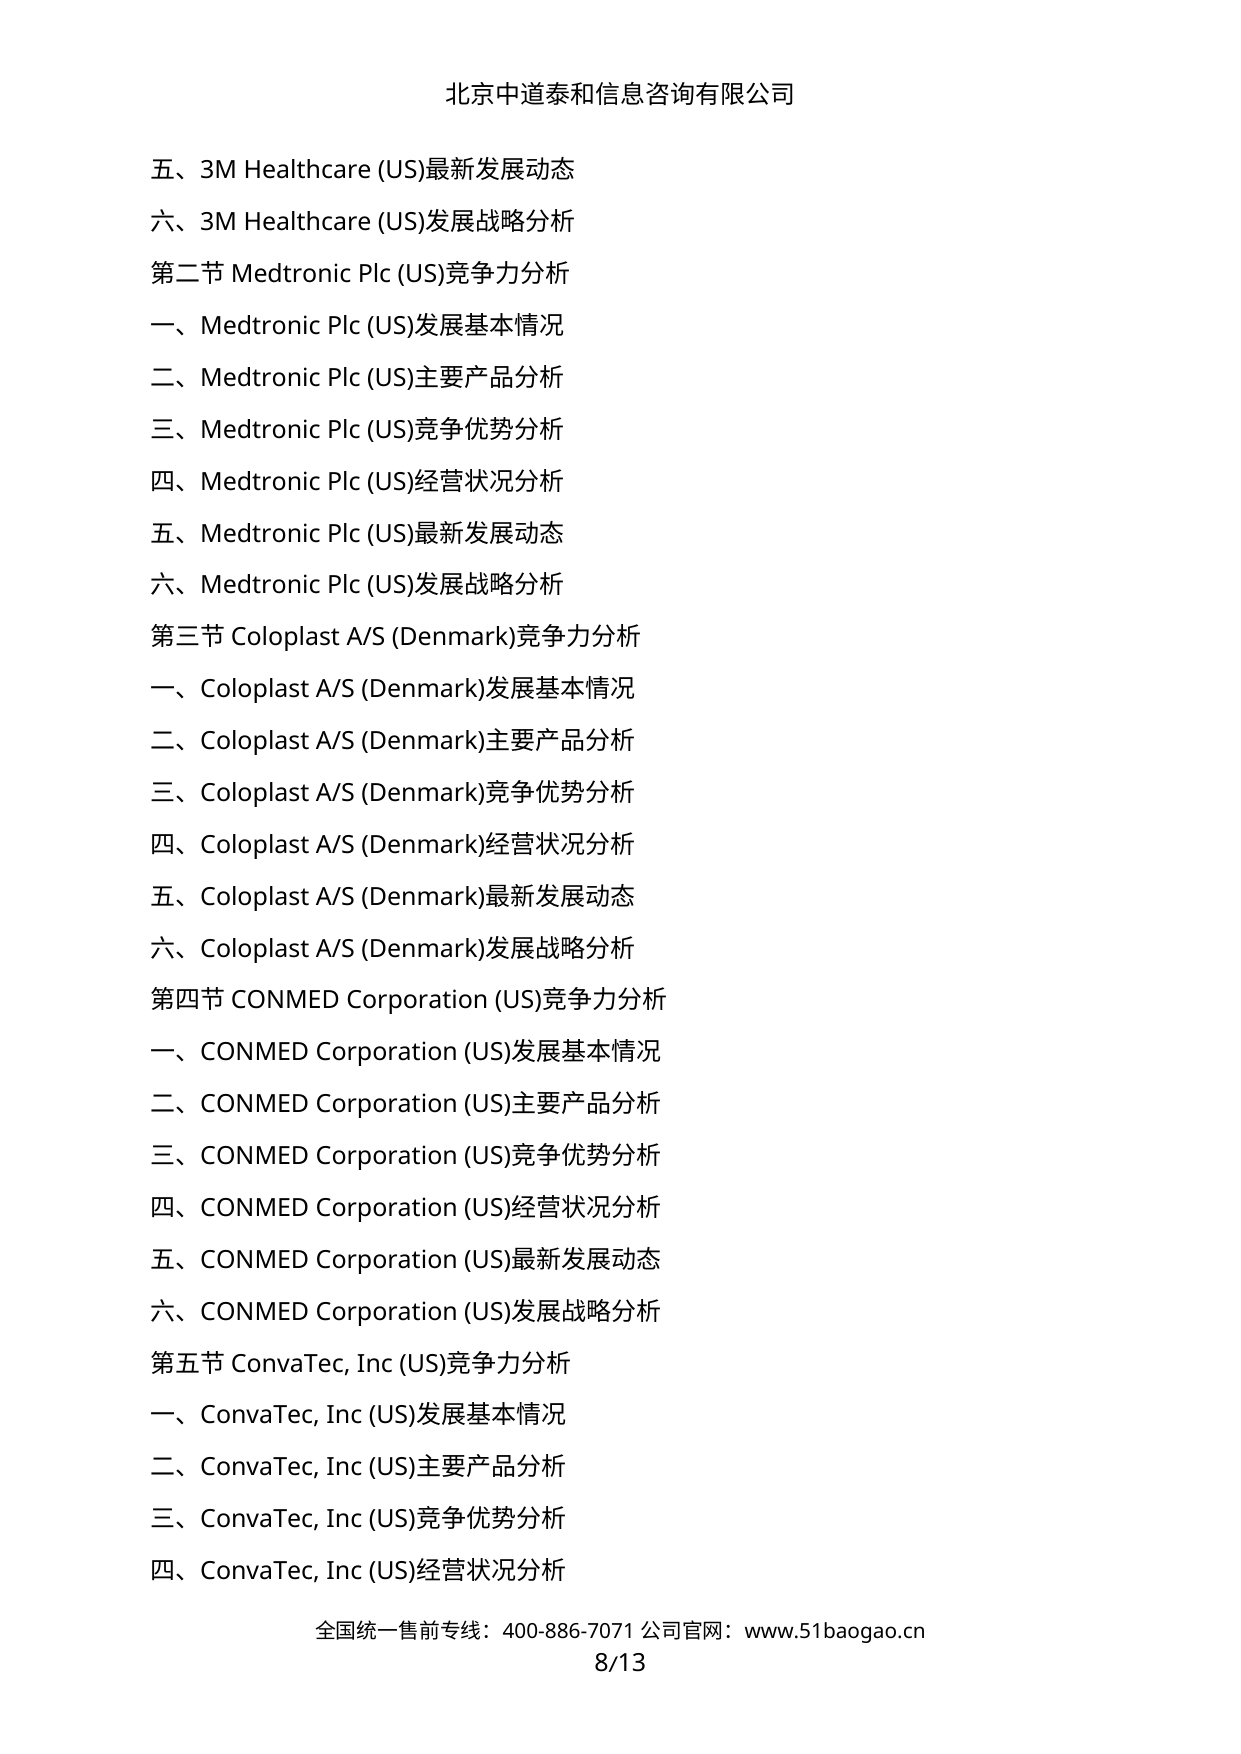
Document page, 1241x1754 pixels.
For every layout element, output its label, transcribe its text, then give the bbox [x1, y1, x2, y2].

text 二、ConvaTec, Inc (US)主要产品分析 [150, 1447, 1090, 1483]
text 二、CONMED Corporation (US)主要产品分析 [150, 1084, 1090, 1120]
text 一、Medtronic Plc (US)发展基本情况 [150, 306, 1090, 342]
text 第三节 Coloplast A/S (Denmark)竞争力分析 [150, 617, 1090, 653]
text 三、CONMED Corporation (US)竞争优势分析 [150, 1136, 1090, 1172]
text 五、CONMED Corporation (US)最新发展动态 [150, 1239, 1090, 1276]
text 一、Coloplast A/S (Denmark)发展基本情况 [150, 669, 1090, 705]
text 三、Medtronic Plc (US)竞争优势分析 [150, 409, 1090, 446]
text 五、3M Healthcare (US)最新发展动态 [150, 150, 1090, 186]
text 四、CONMED Corporation (US)经营状况分析 [150, 1187, 1090, 1224]
text 四、ConvaTec, Inc (US)经营状况分析 [150, 1551, 1090, 1587]
text 四、Medtronic Plc (US)经营状况分析 [150, 461, 1090, 497]
text 二、Coloplast A/S (Denmark)主要产品分析 [150, 721, 1090, 757]
text 二、Medtronic Plc (US)主要产品分析 [150, 357, 1090, 394]
text 三、ConvaTec, Inc (US)竞争优势分析 [150, 1499, 1090, 1535]
text 五、Medtronic Plc (US)最新发展动态 [150, 513, 1090, 549]
text 一、CONMED Corporation (US)发展基本情况 [150, 1032, 1090, 1068]
text 第二节 Medtronic Plc (US)竞争力分析 [150, 254, 1090, 290]
text 第五节 ConvaTec, Inc (US)竞争力分析 [150, 1343, 1090, 1379]
text 一、ConvaTec, Inc (US)发展基本情况 [150, 1395, 1090, 1431]
text 五、Coloplast A/S (Denmark)最新发展动态 [150, 876, 1090, 912]
text 第四节 CONMED Corporation (US)竞争力分析 [150, 980, 1090, 1016]
text 六、3M Healthcare (US)发展战略分析 [150, 202, 1090, 238]
text 六、CONMED Corporation (US)发展战略分析 [150, 1291, 1090, 1327]
text 六、Medtronic Plc (US)发展战略分析 [150, 565, 1090, 601]
text 三、Coloplast A/S (Denmark)竞争优势分析 [150, 772, 1090, 809]
text 六、Coloplast A/S (Denmark)发展战略分析 [150, 928, 1090, 964]
text 四、Coloplast A/S (Denmark)经营状况分析 [150, 824, 1090, 861]
